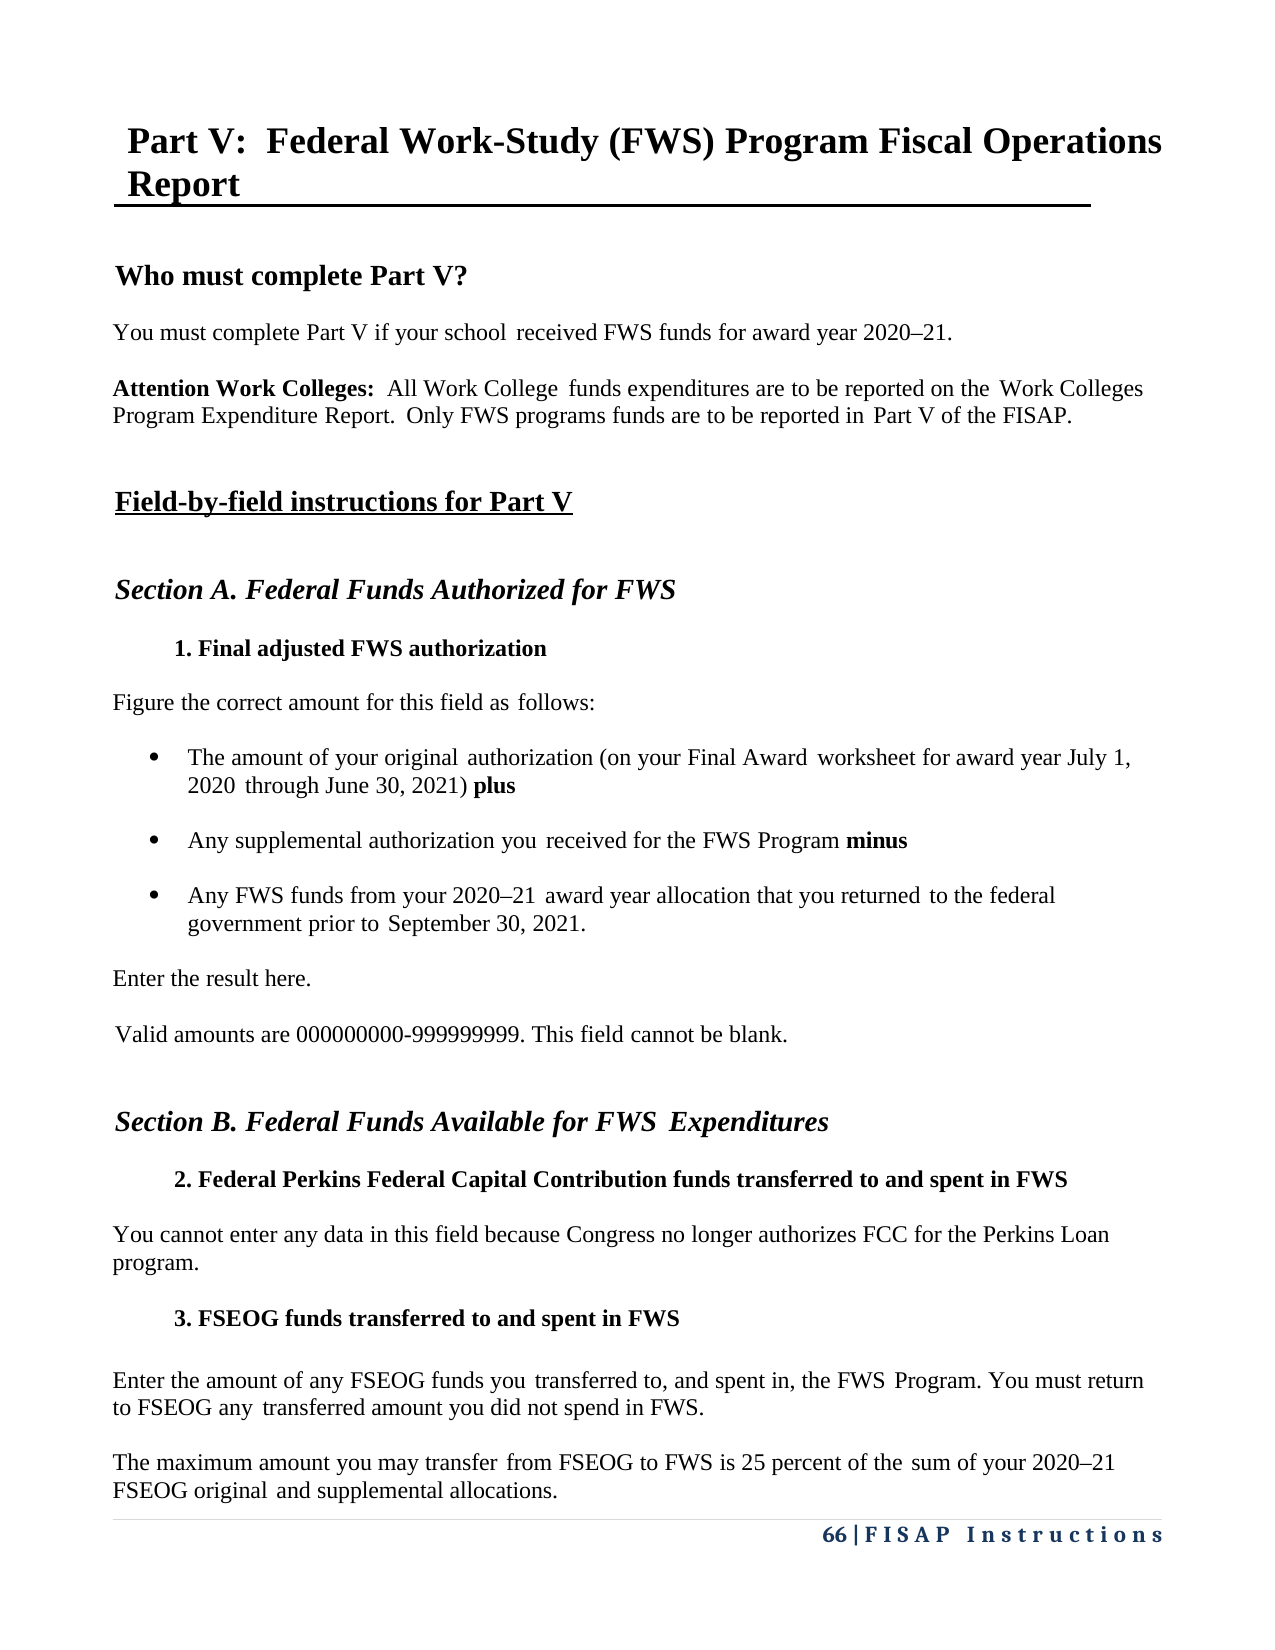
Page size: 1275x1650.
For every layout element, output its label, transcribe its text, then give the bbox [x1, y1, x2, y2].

subtitle 1. Final adjusted FWS authorization [174, 633, 1162, 661]
list Any supplemental authorization you received for the FWS Program minus [150, 826, 1162, 854]
text Figure the correct amount for this field as follows: [112, 688, 1162, 716]
text Enter the result here. [112, 964, 1162, 992]
subtitle 3. FSEOG funds transferred to and spent in FWS [174, 1304, 1162, 1331]
text You cannot enter any data in this field because Congress no longer authorizes FCC for the Perkins Loan program. [112, 1220, 1162, 1276]
list The amount of your original authorization (on your Final Award worksheet for award year July 1, 2020 through June 30, 2021) plus [150, 743, 1162, 798]
text Valid amounts are 000000000-999999999. This field cannot be blank. [114, 1020, 1162, 1047]
subtitle Section A. Federal Funds Authorized for FWS [114, 572, 1162, 606]
subtitle Part V: Federal Work-Study (FWS) Program Fiscal Operations Report [127, 118, 1162, 204]
subtitle Field-by-field instructions for Part V [114, 484, 1162, 518]
subtitle Who must complete Part V? [114, 258, 1162, 291]
subtitle Section B. Federal Funds Available for FWS Expenditures [114, 1104, 1162, 1137]
subtitle 2. Federal Perkins Federal Capital Contribution funds transferred to and spent in FWS [174, 1165, 1162, 1193]
text Attention Work Colleges: All Work College funds expenditures are to be reported on the Work Colleges Program Expenditure Report. Only FWS programs funds are to be reported in Part V of the FISAP. [112, 374, 1162, 429]
text You must complete Part V if your school received FWS funds for award year 2020–21. [112, 318, 1162, 346]
text The maximum amount you may transfer from FSEOG to FWS is 25 percent of the sum of your 2020–21 FSEOG original and supplemental allocations. [112, 1448, 1162, 1504]
text Enter the amount of any FSEOG funds you transferred to, and spent in, the FWS Program. You must return to FSEOG any transferred amount you did not spend in FWS. [112, 1366, 1162, 1421]
list Any FWS funds from your 2020–21 award year allocation that you returned to the federal government prior to September 30, 2021. [150, 881, 1162, 936]
